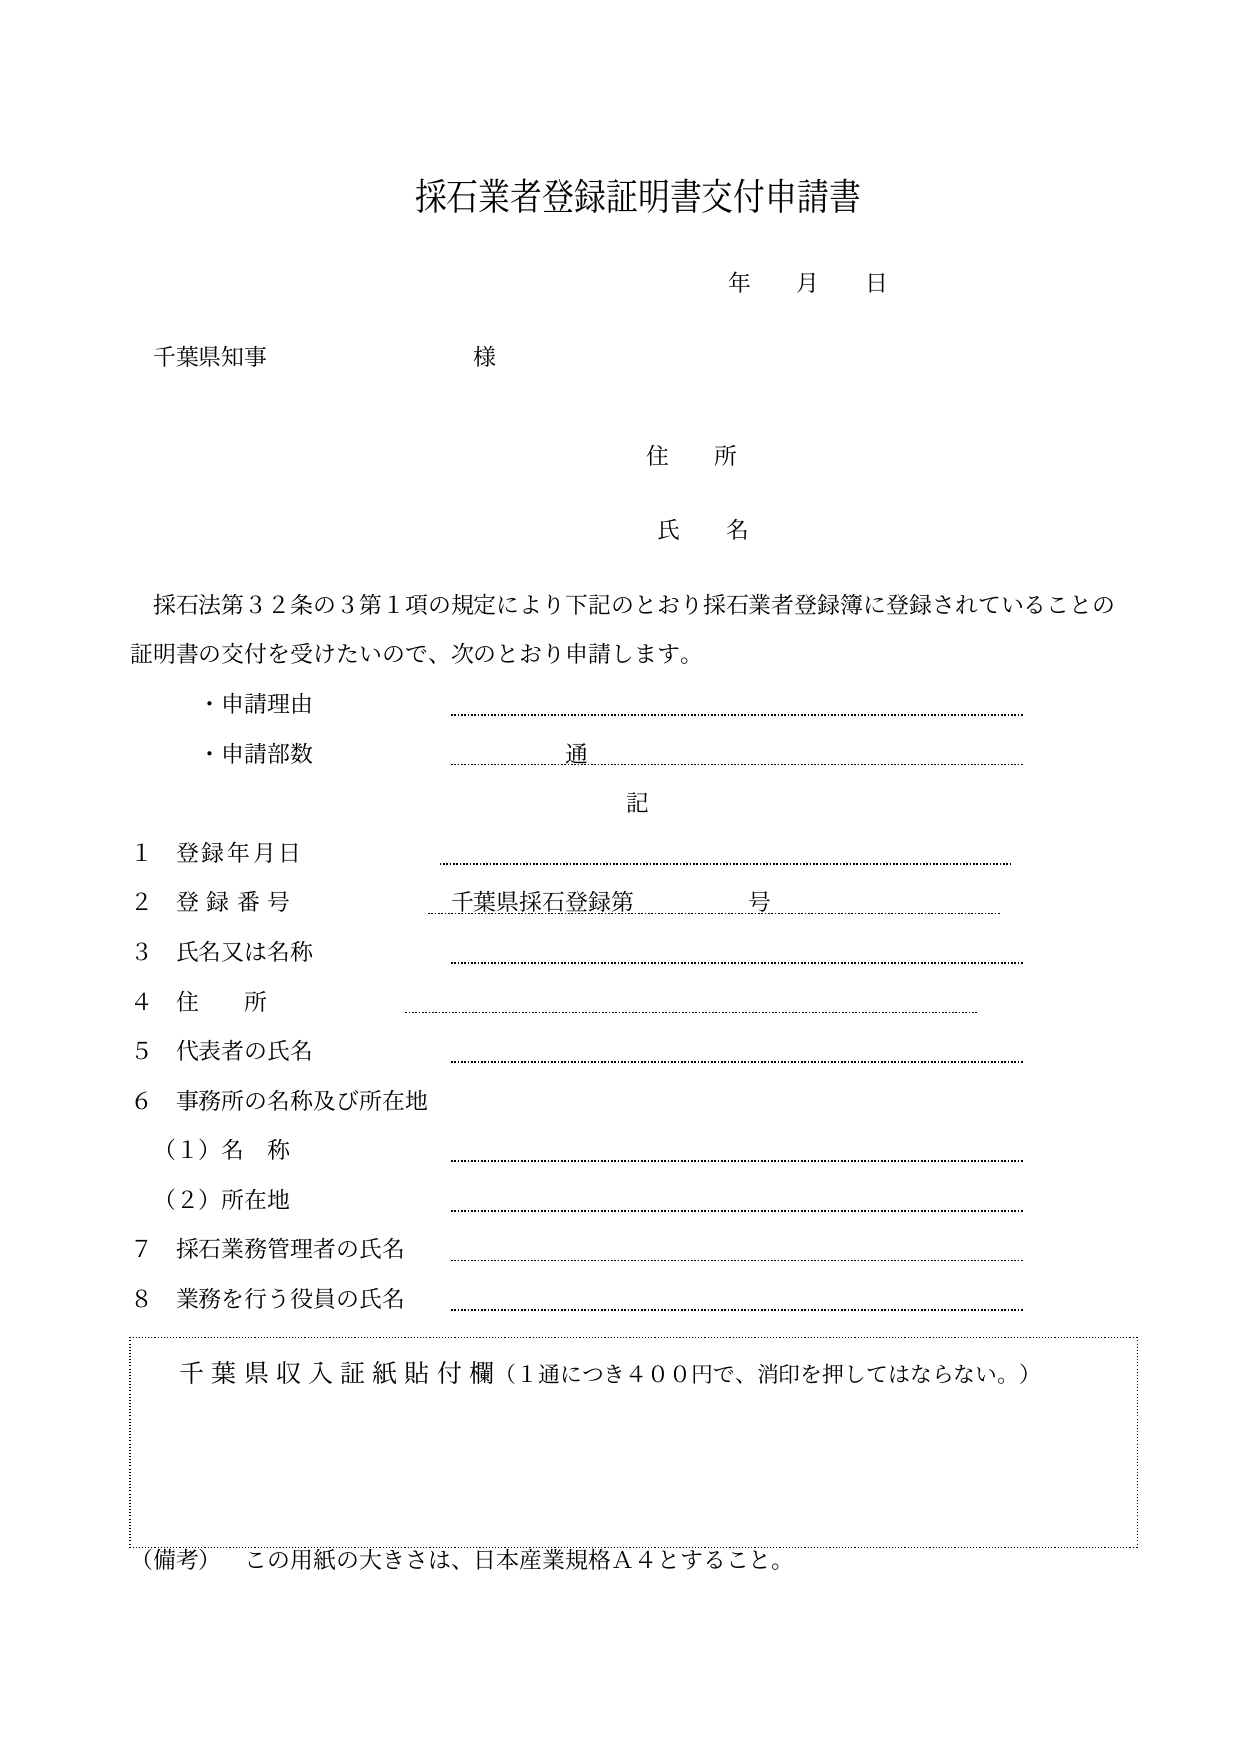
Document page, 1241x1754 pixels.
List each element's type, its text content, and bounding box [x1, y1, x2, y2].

text ・申請理由 [130, 693, 1146, 717]
text 年 月 日 [130, 271, 1146, 296]
text （備考） この用紙の大きさは、日本産業規格Ａ４とすること。 [130, 1548, 1146, 1573]
text 記 [130, 792, 1146, 817]
text （１）名 称 [130, 1139, 1146, 1164]
text ６ 事務所の名称及び所在地 [130, 1089, 1146, 1114]
text ２ 登録番号 千葉県採石登録第 号 [130, 891, 1146, 916]
text （２）所在地 [130, 1188, 1146, 1213]
text ・申請部数 通 [130, 742, 1146, 767]
text ７ 採石業務管理者の氏名 [130, 1238, 1146, 1263]
text 採石法第３２条の３第１項の規定により下記のとおり採石業者登録簿に登録されていることの [130, 593, 1146, 618]
text 氏 名 [130, 519, 1146, 544]
text １ 登録年月日 [130, 841, 1146, 866]
text 住 所 [130, 445, 1146, 469]
text 証明書の交付を受けたいので、次のとおり申請します。 [130, 643, 1146, 668]
text 千葉県知事 様 [130, 346, 1146, 370]
text ３ 氏名又は名称 [130, 941, 1146, 965]
text ４ 住所 [130, 990, 1146, 1015]
table_header 千葉県収入証紙貼付欄（１通につき４００円で、消印を押してはならない。） [130, 1337, 1138, 1547]
text ８ 業務を行う役員の氏名 [130, 1288, 1146, 1312]
text ５ 代表者の氏名 [130, 1040, 1146, 1064]
text 採石業者登録証明書交付申請書 [130, 168, 1146, 222]
